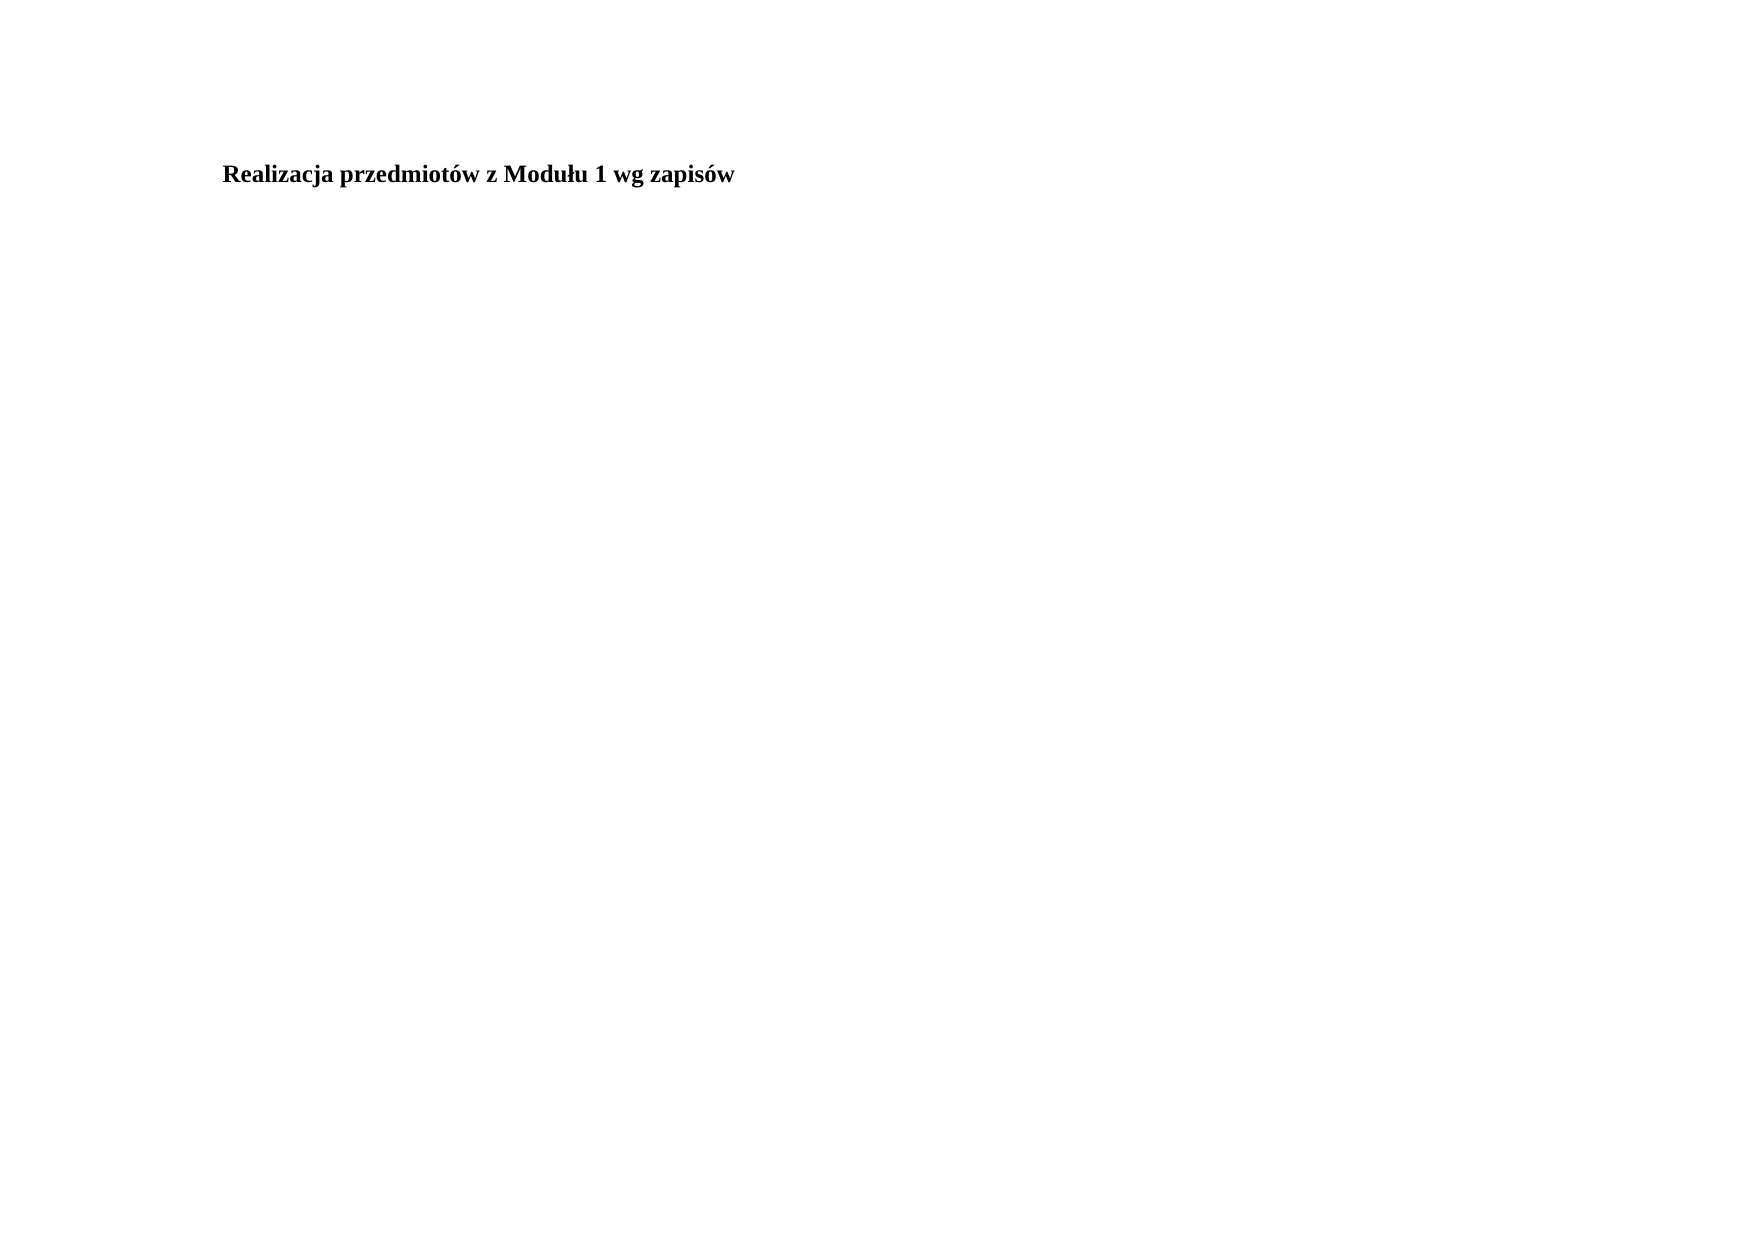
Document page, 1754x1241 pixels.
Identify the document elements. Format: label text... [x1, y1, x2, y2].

list Realizacja przedmiotów z Modułu 1 wg zapisów [149, 159, 1679, 188]
